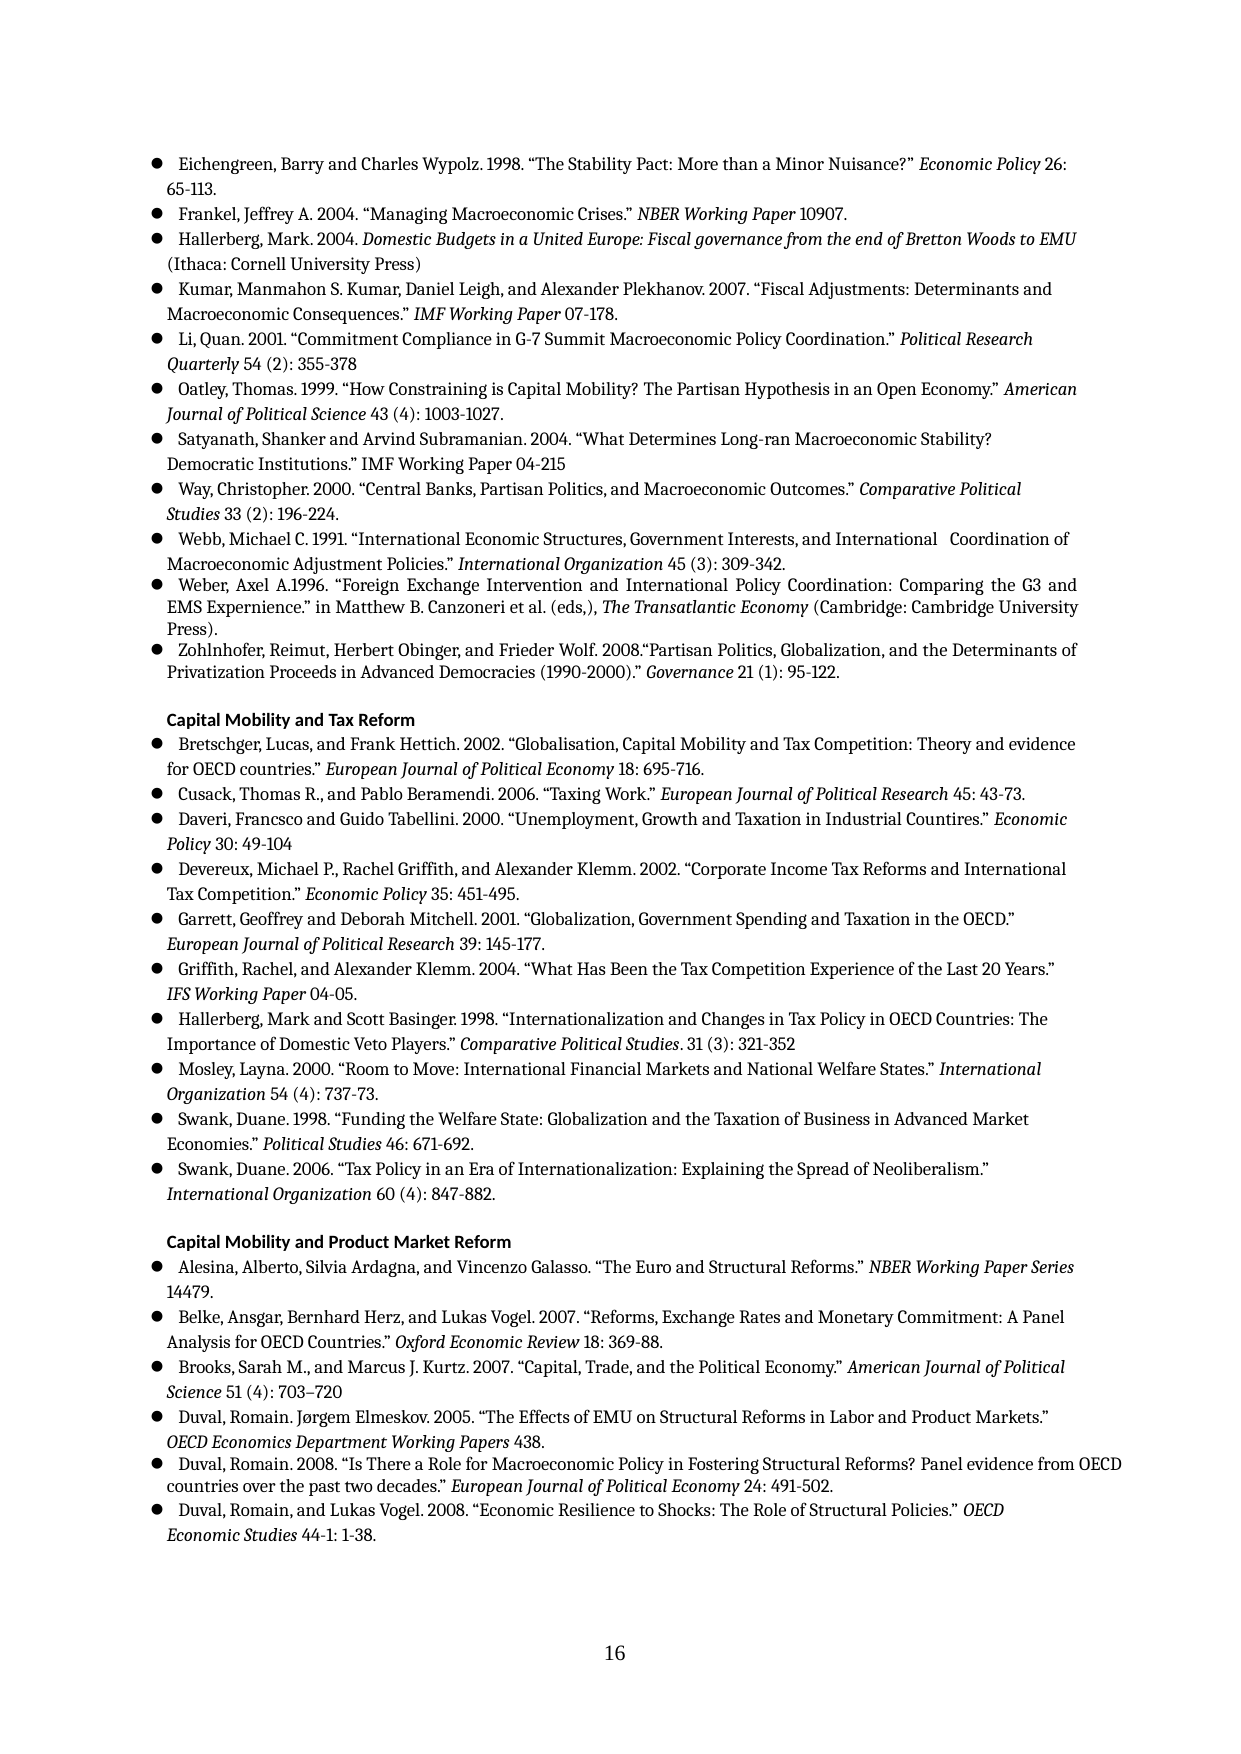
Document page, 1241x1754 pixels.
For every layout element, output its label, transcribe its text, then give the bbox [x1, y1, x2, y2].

list Devereux, Michael P., Rachel Griffith, and Alexander Klemm. 2002. “Corporate Income Tax Reforms and International Tax Competition.” Economic Policy 35: 451-495. [150, 856, 1079, 906]
list Hallerberg, Mark and Scott Basinger. 1998. “Internationalization and Changes in Tax Policy in OECD Countries: The Importance of Domestic Veto Players.” Comparative Political Studies. 31 (3): 321-352 [150, 1006, 1079, 1056]
list Daveri, Francsco and Guido Tabellini. 2000. “Unemployment, Growth and Taxation in Industrial Countires.” Economic Policy 30: 49-104 [150, 806, 1079, 856]
list Swank, Duane. 2006. “Tax Policy in an Era of Internationalization: Explaining the Spread of Neoliberalism.” International Organization 60 (4): 847-882. [150, 1156, 1079, 1206]
list Hallerberg, Mark. 2004. Domestic Budgets in a United Europe: Fiscal governance from the end of Bretton Woods to EMU (Ithaca: Cornell University Press) [150, 225, 1079, 275]
list Duval, Romain. 2008. “Is There a Role for Macroeconomic Policy in Fostering Structural Reforms? Panel evidence from OECD countries over the past two decades.” European Journal of Political Economy 24: 491-502. [150, 1454, 1154, 1497]
list Mosley, Layna. 2000. “Room to Move: International Financial Markets and National Welfare States.” International Organization 54 (4): 737-73. [150, 1056, 1079, 1106]
list Zohlnhofer, Reimut, Herbert Obinger, and Frieder Wolf. 2008.“Partisan Politics, Globalization, and the Determinants of Privatization Proceeds in Advanced Democracies (1990-2000).” Governance 21 (1): 95-122. [150, 640, 1079, 683]
list Li, Quan. 2001. “Commitment Compliance in G-7 Summit Macroeconomic Policy Coordination.” Political Research Quarterly 54 (2): 355-378 [150, 325, 1079, 375]
list Oatley, Thomas. 1999. “How Constraining is Capital Mobility? The Partisan Hypothesis in an Open Economy.” American Journal of Political Science 43 (4): 1003-1027. [150, 375, 1079, 425]
list Cusack, Thomas R., and Pablo Beramendi. 2006. “Taxing Work.” European Journal of Political Research 45: 43-73. [150, 781, 1079, 806]
list Webb, Michael C. 1991. “International Economic Structures, Government Interests, and International Coordination of Macroeconomic Adjustment Policies.” International Organization 45 (3): 309-342. [150, 525, 1079, 575]
list Alesina, Alberto, Silvia Ardagna, and Vincenzo Galasso. “The Euro and Structural Reforms.” NBER Working Paper Series 14479. [150, 1254, 1079, 1304]
list Swank, Duane. 1998. “Funding the Welfare State: Globalization and the Taxation of Business in Advanced Market Economies.” Political Studies 46: 671-692. [150, 1106, 1079, 1156]
list Kumar, Manmahon S. Kumar, Daniel Leigh, and Alexander Plekhanov. 2007. “Fiscal Adjustments: Determinants and Macroeconomic Consequences.” IMF Working Paper 07-178. [150, 275, 1079, 325]
list Garrett, Geoffrey and Deborah Mitchell. 2001. “Globalization, Government Spending and Taxation in the OECD.” European Journal of Political Research 39: 145-177. [150, 906, 1079, 956]
list Satyanath, Shanker and Arvind Subramanian. 2004. “What Determines Long-ran Macroeconomic Stability? Democratic Institutions.” IMF Working Paper 04-215 [150, 425, 1079, 475]
list Duval, Romain. Jørgem Elmeskov. 2005. “The Effects of EMU on Structural Reforms in Labor and Product Markets.” OECD Economics Department Working Papers 438. [150, 1404, 1079, 1454]
list Duval, Romain, and Lukas Vogel. 2008. “Economic Resilience to Shocks: The Role of Structural Policies.” OECD Economic Studies 44-1: 1-38. [150, 1497, 1079, 1547]
list Belke, Ansgar, Bernhard Herz, and Lukas Vogel. 2007. “Reforms, Exchange Rates and Monetary Commitment: A Panel Analysis for OECD Countries.” Oxford Economic Review 18: 369-88. [150, 1304, 1079, 1354]
list Weber, Axel A.1996. “Foreign Exchange Intervention and International Policy Coordination: Comparing the G3 and EMS Expernience.” in Matthew B. Canzoneri et al. (eds,), The Transatlantic Economy (Cambridge: Cambridge University Press). [150, 575, 1079, 640]
list Capital Mobility and Tax Reform [167, 708, 1079, 731]
list Capital Mobility and Product Market Reform [167, 1231, 1079, 1254]
list Eichengreen, Barry and Charles Wypolz. 1998. “The Stability Pact: More than a Minor Nuisance?” Economic Policy 26: 65-113. [150, 150, 1079, 200]
list Frankel, Jeffrey A. 2004. “Managing Macroeconomic Crises.” NBER Working Paper 10907. [150, 200, 1079, 225]
list Way, Christopher. 2000. “Central Banks, Partisan Politics, and Macroeconomic Outcomes.” Comparative Political Studies 33 (2): 196-224. [150, 475, 1079, 525]
list Brooks, Sarah M., and Marcus J. Kurtz. 2007. “Capital, Trade, and the Political Economy.” American Journal of Political Science 51 (4): 703–720 [150, 1354, 1079, 1404]
list Bretschger, Lucas, and Frank Hettich. 2002. “Globalisation, Capital Mobility and Tax Competition: Theory and evidence for OECD countries.” European Journal of Political Economy 18: 695-716. [150, 731, 1079, 781]
list Griffith, Rachel, and Alexander Klemm. 2004. “What Has Been the Tax Competition Experience of the Last 20 Years.” IFS Working Paper 04-05. [150, 956, 1079, 1006]
